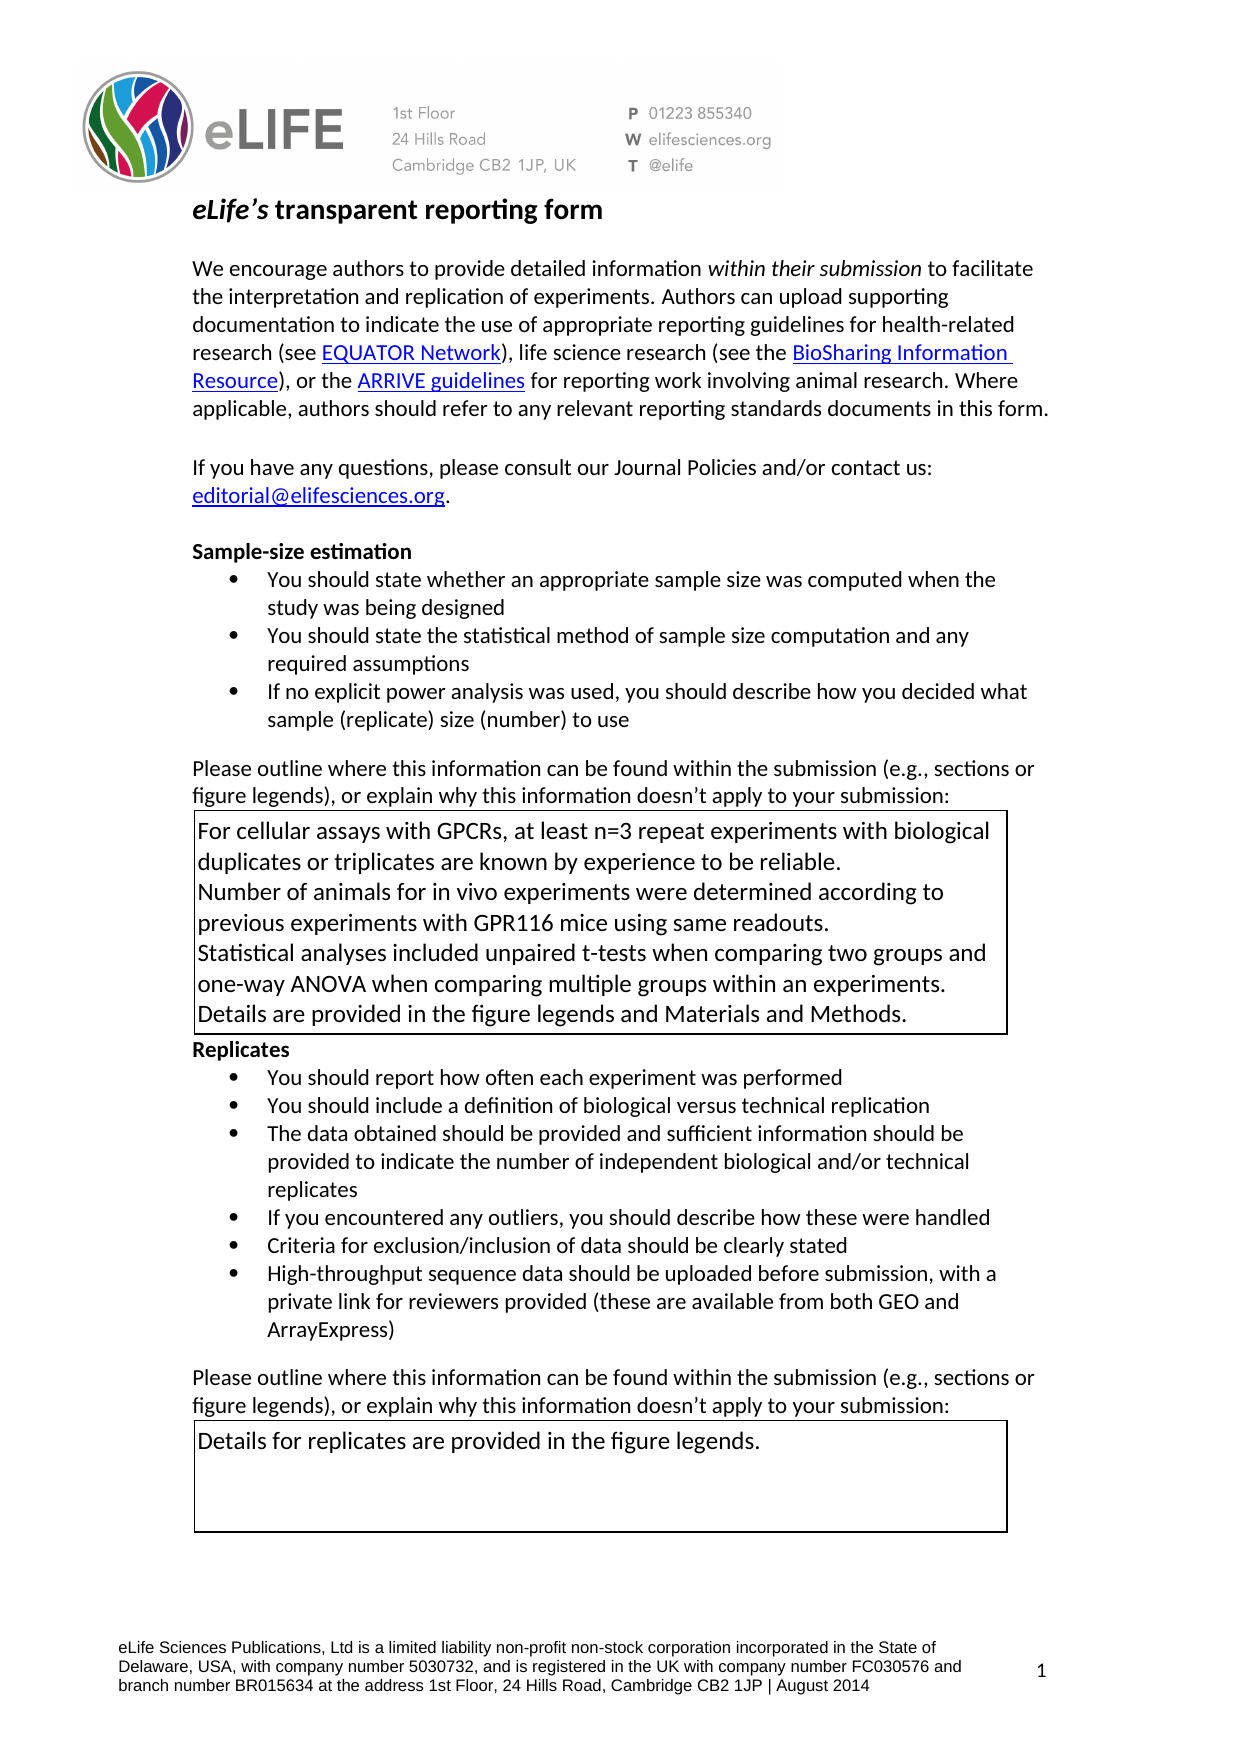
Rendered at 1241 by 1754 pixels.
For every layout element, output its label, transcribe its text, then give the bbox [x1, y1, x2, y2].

list You should report how often each experiment was performed [229, 1063, 1053, 1091]
list Criteria for exclusion/inclusion of data should be clearly stated [229, 1231, 1053, 1259]
text Replicates [192, 838, 1053, 1063]
text Details for replicates are provided in the figure legends. [195, 1423, 1006, 1458]
text eLife’s transparent reporting form [192, 191, 1053, 226]
list You should state whether an appropriate sample size was computed when the study was being designed [229, 565, 1053, 621]
list High-throughput sequence data should be uploaded before submission, with a private link for reviewers provided (these are available from both GEO and ArrayExpress) [229, 1259, 1053, 1343]
picture [73, 59, 784, 191]
text Sample-size estimation [192, 537, 1053, 565]
list If no explicit power analysis was used, you should describe how you decided what sample (replicate) size (number) to use [229, 677, 1053, 733]
list You should state the statistical method of sample size computation and any required assumptions [229, 621, 1053, 677]
text For cellular assays with GPCRs, at least n=3 repeat experiments with biological duplicates or triplicates are known by experience to be reliable. [195, 813, 1006, 877]
list The data obtained should be provided and sufficient information should be provided to indicate the number of independent biological and/or technical replicates [229, 1119, 1053, 1203]
text Statistical analyses included unpaired t-tests when comparing two groups and one-way ANOVA when comparing multiple groups within an experiments. Details are provided in the figure legends and Materials and Methods. [195, 938, 1006, 1031]
list If you encountered any outliers, you should describe how these were handled [229, 1203, 1053, 1231]
text We encourage authors to provide detailed information within their submission to facilitate the interpretation and replication of experiments. Authors can upload supporting documentation to indicate the use of appropriate reporting guidelines for health-related research (see EQUATOR Network), life science research (see the BioSharing Information Resource), or the ARRIVE guidelines for reporting work involving animal research. Where applicable, authors should refer to any relevant reporting standards documents in this form. [192, 254, 1053, 423]
text Number of animals for in vivo experiments were determined according to previous experiments with GPR116 mice using same readouts. [197, 877, 1004, 938]
text If you have any questions, please consult our Journal Policies and/or contact us: editorial@elifesciences.org. [192, 453, 1053, 509]
list You should include a definition of biological versus technical replication [229, 1091, 1053, 1119]
